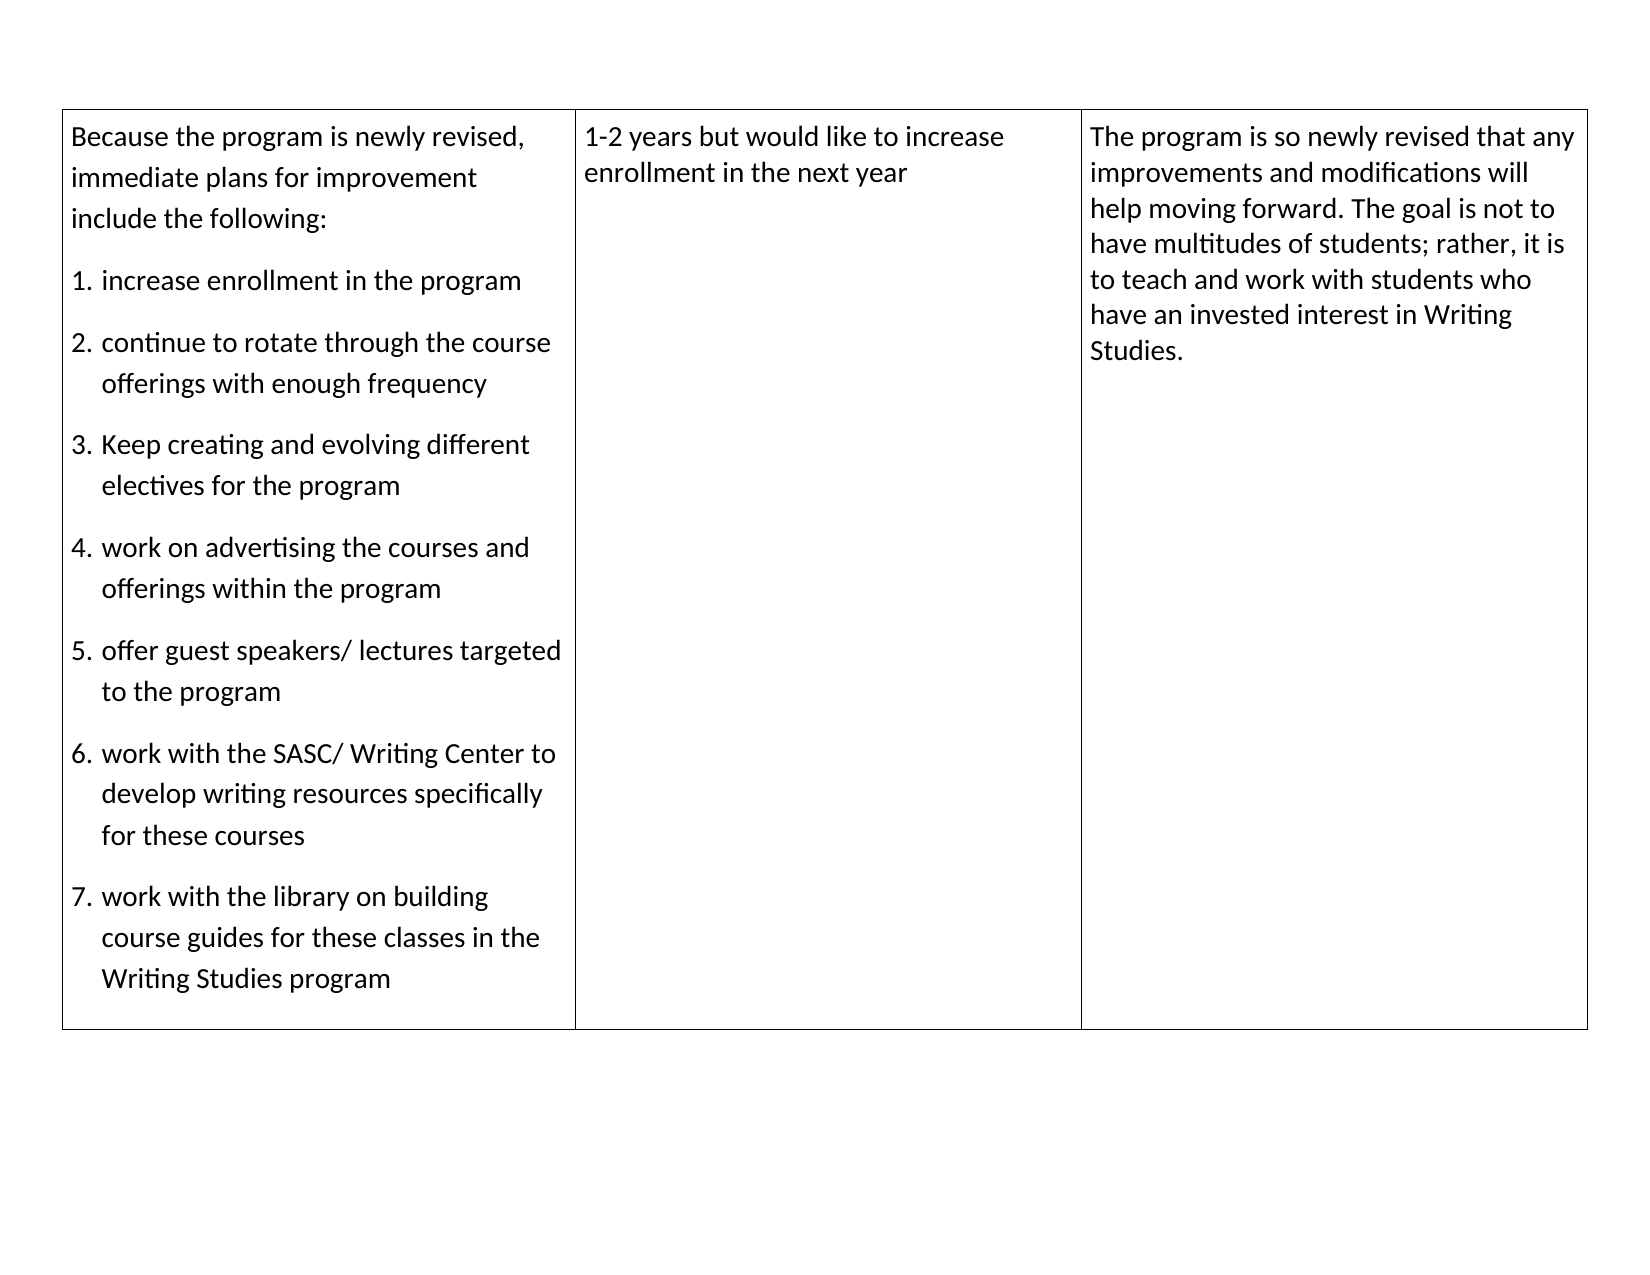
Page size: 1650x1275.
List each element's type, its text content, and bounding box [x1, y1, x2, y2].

table_header Because the program is newly revised, immediate plans for improvement include the following: increase enrollment in the program continue to rotate through the course offerings with enough frequency Keep creating and evolving different electives for the program work on advertising the courses and offerings within the program offer guest speakers/ lectures targeted to the program work with the SASC/ Writing Center to develop writing resources specifically for these courses work with the library on building course guides for these classes in the Writing Studies program [63, 110, 575, 1029]
table_header 1-2 years but would like to increase enrollment in the next year [576, 110, 1081, 1029]
table_header The program is so newly revised that any improvements and modifications will help moving forward. The goal is not to have multitudes of students; rather, it is to teach and work with students who have an invested interest in Writing Studies. [1082, 110, 1587, 1029]
